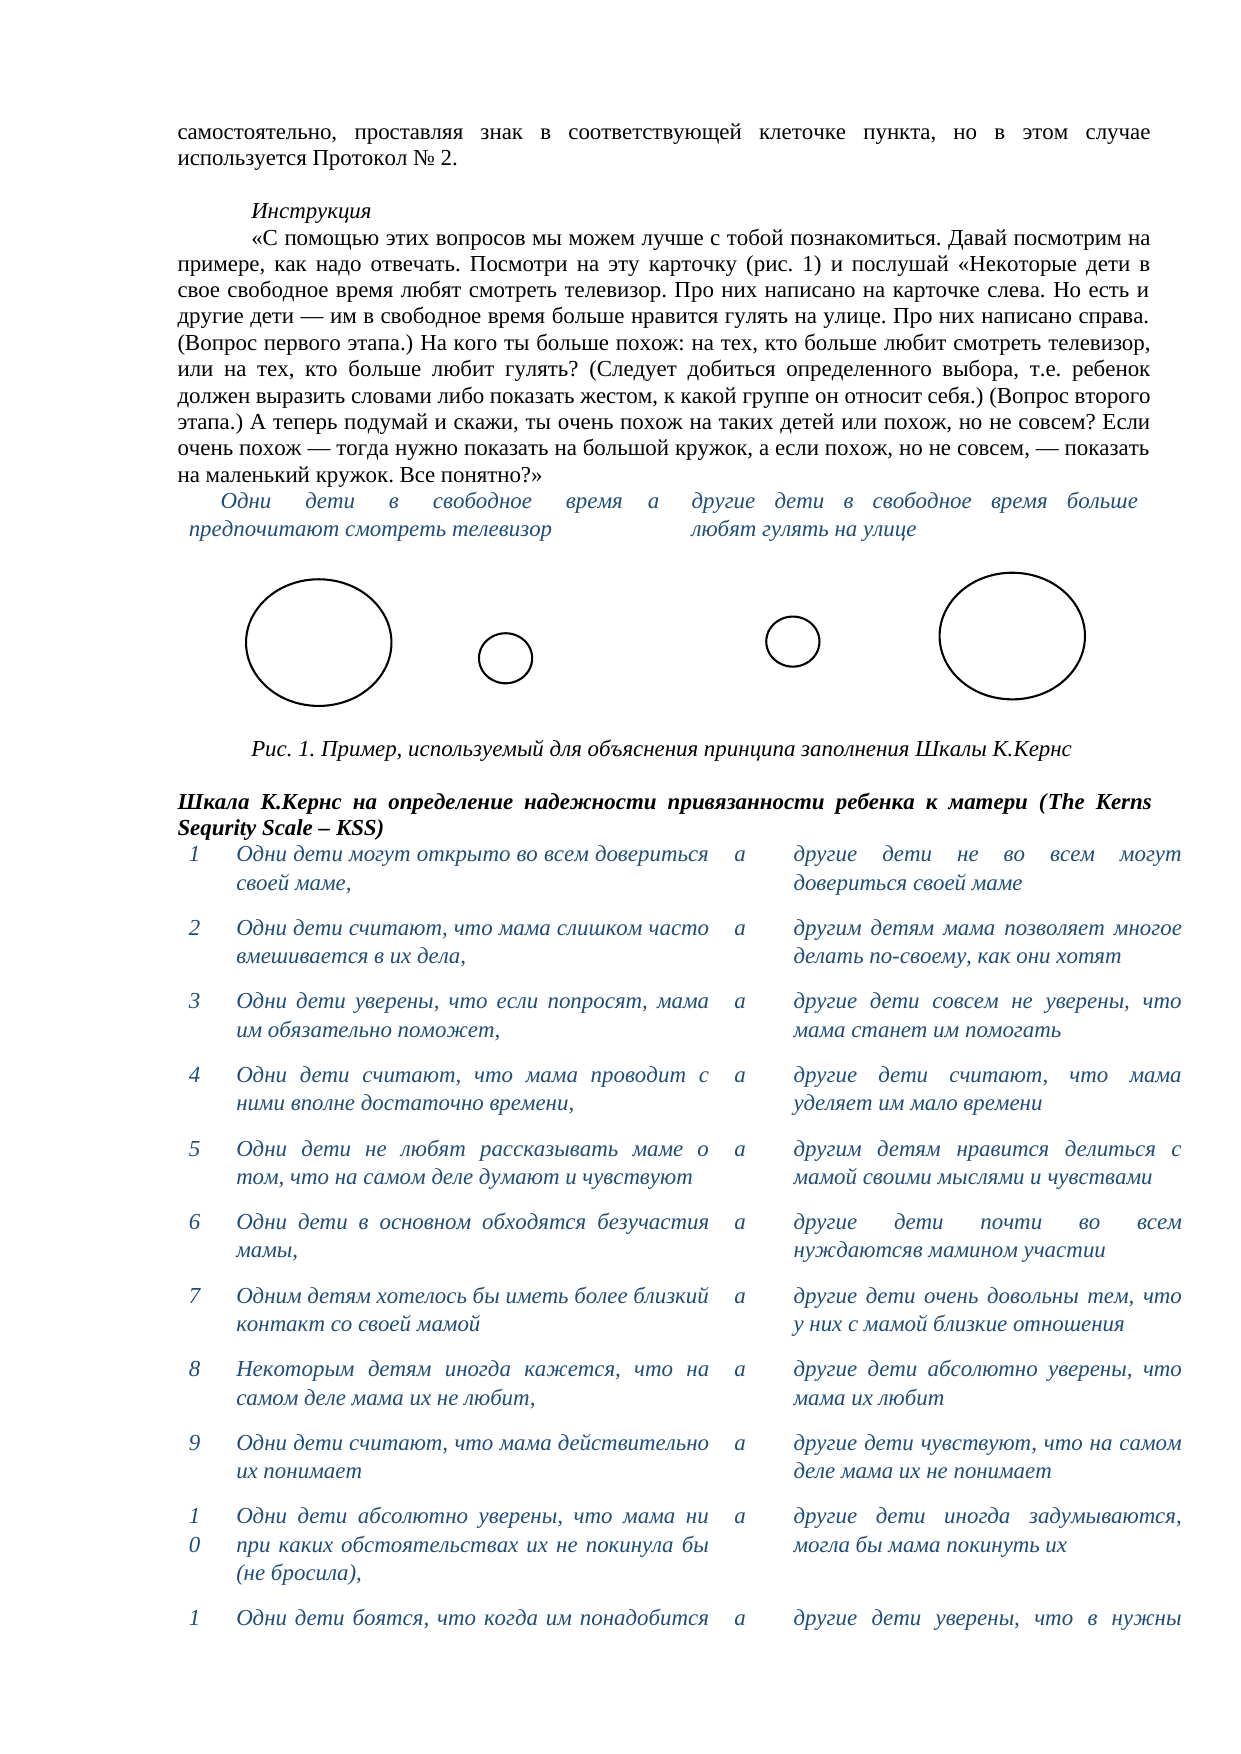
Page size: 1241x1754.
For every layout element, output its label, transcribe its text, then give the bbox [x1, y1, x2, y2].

table_cell другие дети абсолютно уверены, что мама их любит [782, 1355, 1196, 1429]
table_cell другие дети почти во всем нуждаютсяв мамином участии [782, 1208, 1196, 1282]
table_header а [723, 840, 782, 914]
table_header а [636, 487, 680, 709]
table_cell 7 [177, 1282, 225, 1355]
text Инструкция [177, 197, 1152, 223]
table_cell 9 [177, 1429, 225, 1502]
table_cell Одни дети не любят рассказывать маме о том, что на самом деле думают и чувствуют [225, 1135, 723, 1208]
table_cell 10 [177, 1502, 225, 1604]
table_cell а [723, 1208, 782, 1282]
table_cell а [723, 1135, 782, 1208]
table_cell Одни дети считают, что мама действительно их понимает [225, 1429, 723, 1502]
table_cell другие дети совсем не уверены, что мама станет им помогать [782, 988, 1196, 1061]
table_cell 2 [177, 914, 225, 987]
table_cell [782, 1604, 1196, 1631]
table_header другие дети в свободное время больше любят гулять на улице [680, 487, 1152, 709]
table_cell 8 [177, 1355, 225, 1429]
table_cell 11 [177, 1604, 225, 1631]
table_cell другие дети чувствуют, что на самом деле мама их не понимает [782, 1429, 1196, 1502]
table_cell другие дети иногда задумываются, могла бы мама покинуть их [782, 1502, 1196, 1604]
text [177, 118, 1152, 171]
table_cell 4 [177, 1061, 225, 1134]
table_cell а [723, 1355, 782, 1429]
table_cell другие дети считают, что мама уделяет им мало времени [782, 1061, 1196, 1134]
table_cell Некоторым детям иногда кажется, что на самом деле мама их не любит, [225, 1355, 723, 1429]
text Рис. 1. Пример, используемый для объяснения принципа заполнения Шкалы К.Кернс [177, 735, 1152, 761]
table_header другие дети не во всем могут довериться своей маме [782, 840, 1196, 914]
table_cell 6 [177, 1208, 225, 1282]
table_cell а [723, 1429, 782, 1502]
text «С помощью этих вопросов мы можем лучше с тобой познакомиться. Давай посмотрим на примере, как надо отвечать. Посмотри на эту карточку (рис. 1) и послушай «Некоторые дети в свое свободное время любят смотреть телевизор. Про них написано на карточке слева. Но есть и другие дети — им в свободное время больше нравится гулять на улице. Про них написано справа. (Вопрос первого этапа.) На кого ты больше похож: на тех, кто больше любит смотреть телевизор, или на тех, кто больше любит гулять? (Следует добиться определенного выбора, т.е. ребенок должен выразить словами либо показать жестом, к какой группе он относит себя.) (Вопрос второго этапа.) А теперь подумай и скажи, ты очень похож на таких детей или похож, но не совсем? Если очень похож — тогда нужно показать на большой кружок, а если похож, но не совсем, — показать на маленький кружок. Все понятно?» [177, 223, 1152, 487]
table_cell а [723, 914, 782, 987]
table_header 1 [177, 840, 225, 914]
table_cell а [723, 1502, 782, 1604]
table_cell а [723, 988, 782, 1061]
text Шкала К.Кернс на определение надежности привязанности ребенка к матери (The Kerns Sequrity Scale – KSS) [177, 788, 1152, 840]
table_cell 3 [177, 988, 225, 1061]
table_cell Одни дети считают, что мама слишком часто вмешивается в их дела, [225, 914, 723, 987]
table_cell Одни дети считают, что мама проводит с ними вполне достаточно времени, [225, 1061, 723, 1134]
table_cell Одни дети в основном обходятся безучастия мамы, [225, 1208, 723, 1282]
table_cell Одним детям хотелось бы иметь более близкий контакт со своей мамой [225, 1282, 723, 1355]
table_cell Одни дети уверены, что если попросят, мама им обязательно поможет, [225, 988, 723, 1061]
table_cell а [723, 1604, 782, 1631]
table_cell другим детям мама позволяет многое делать по-своему, как они хотят [782, 914, 1196, 987]
table_header Одни дети в свободное время предпочитают смотреть телевизор [177, 487, 636, 709]
table_cell другие дети очень довольны тем, что у них с мамой близкие отношения [782, 1282, 1196, 1355]
table_cell Одни дети абсолютно уверены, что мама ни при каких обстоятельствах их не покинула бы (не бросила), [225, 1502, 723, 1604]
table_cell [225, 1604, 723, 1631]
table_header Одни дети могут открыто во всем довериться своей маме, [225, 840, 723, 914]
table_cell 5 [177, 1135, 225, 1208]
table_cell другим детям нравится делиться с мамой своими мыслями и чувствами [782, 1135, 1196, 1208]
table_cell а [723, 1282, 782, 1355]
table_cell а [723, 1061, 782, 1134]
